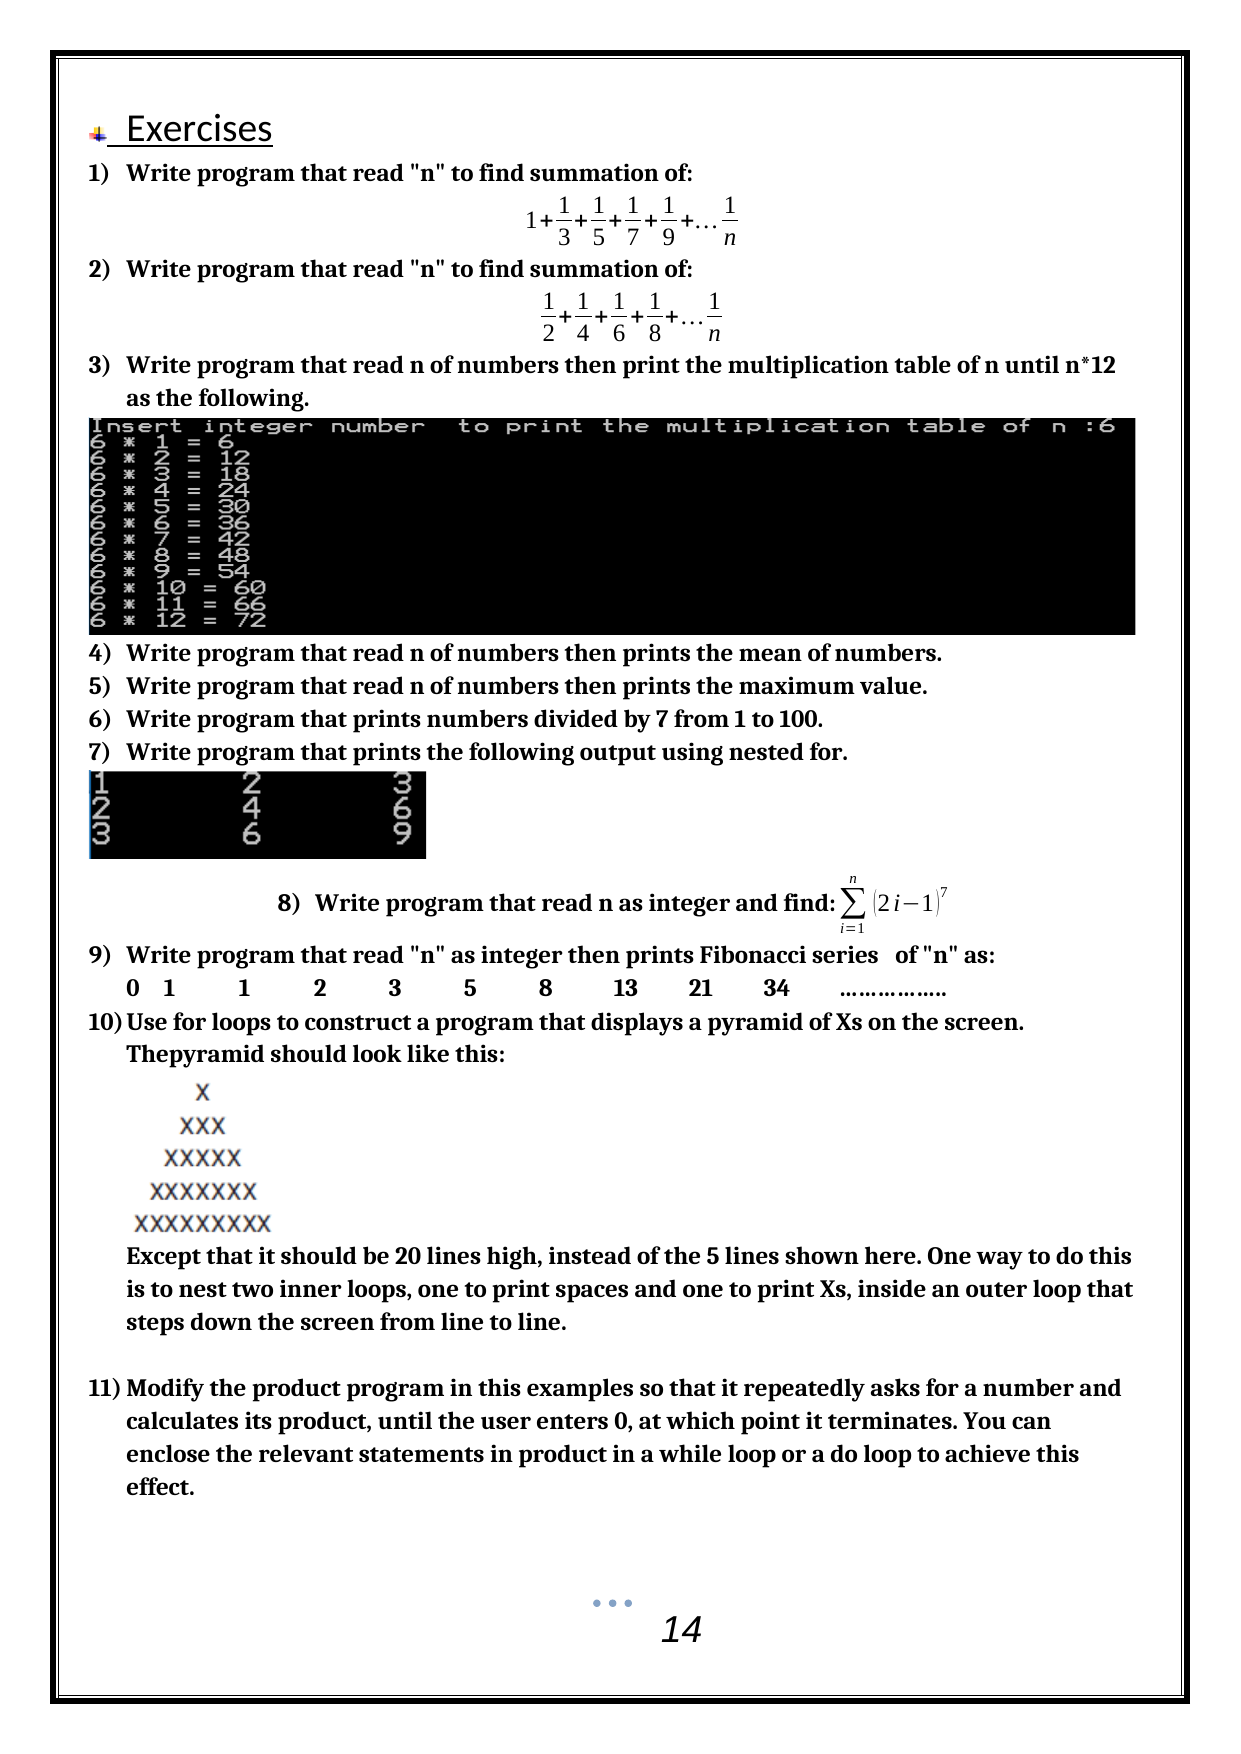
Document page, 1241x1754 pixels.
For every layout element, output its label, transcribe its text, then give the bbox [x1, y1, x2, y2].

list Write program that read "n" to find summation of: [89, 255, 1137, 284]
list Write program that read "n" as integer then prints Fibonacci series of "n" as: [89, 941, 1137, 970]
list Write program that prints numbers divided by 7 from 1 to 100. [89, 705, 1137, 733]
list Exercises [89, 103, 1137, 152]
list Write program that read n of numbers then prints the maximum value. [89, 672, 1137, 700]
list 1 1 2 3 5 8 13 21 34 …………….. [126, 974, 1137, 1003]
list Write program that read n of numbers then print the multiplication table of n until n*12 as the following. [89, 351, 1137, 413]
list Write program that read n of numbers then prints the mean of numbers. [89, 639, 1137, 667]
picture [88, 417, 1136, 635]
list Use for loops to construct a program that displays a pyramid of Xs on the screen. Thepyramid should look like this: [89, 1007, 1137, 1069]
list Write program that read "n" to find summation of: [89, 159, 1137, 188]
picture [89, 125, 107, 142]
picture [126, 1073, 294, 1238]
list Write program that read n as integer and find: [89, 870, 1137, 937]
list Except that it should be 20 lines high, instead of the 5 lines shown here. One way to do this is to nest two inner loops, one to print spaces and one to print Xs, inside an outer loop that steps down the screen from line to line. [126, 1242, 1137, 1336]
list Write program that prints the following output using nested for. [89, 738, 1137, 766]
picture [88, 770, 427, 859]
list Modify the product program in this examples so that it repeatedly asks for a number and calculates its product, until the user enters 0, at which point it terminates. You can enclose the relevant statements in product in a while loop or a do loop to achieve this effect. [89, 1374, 1137, 1502]
